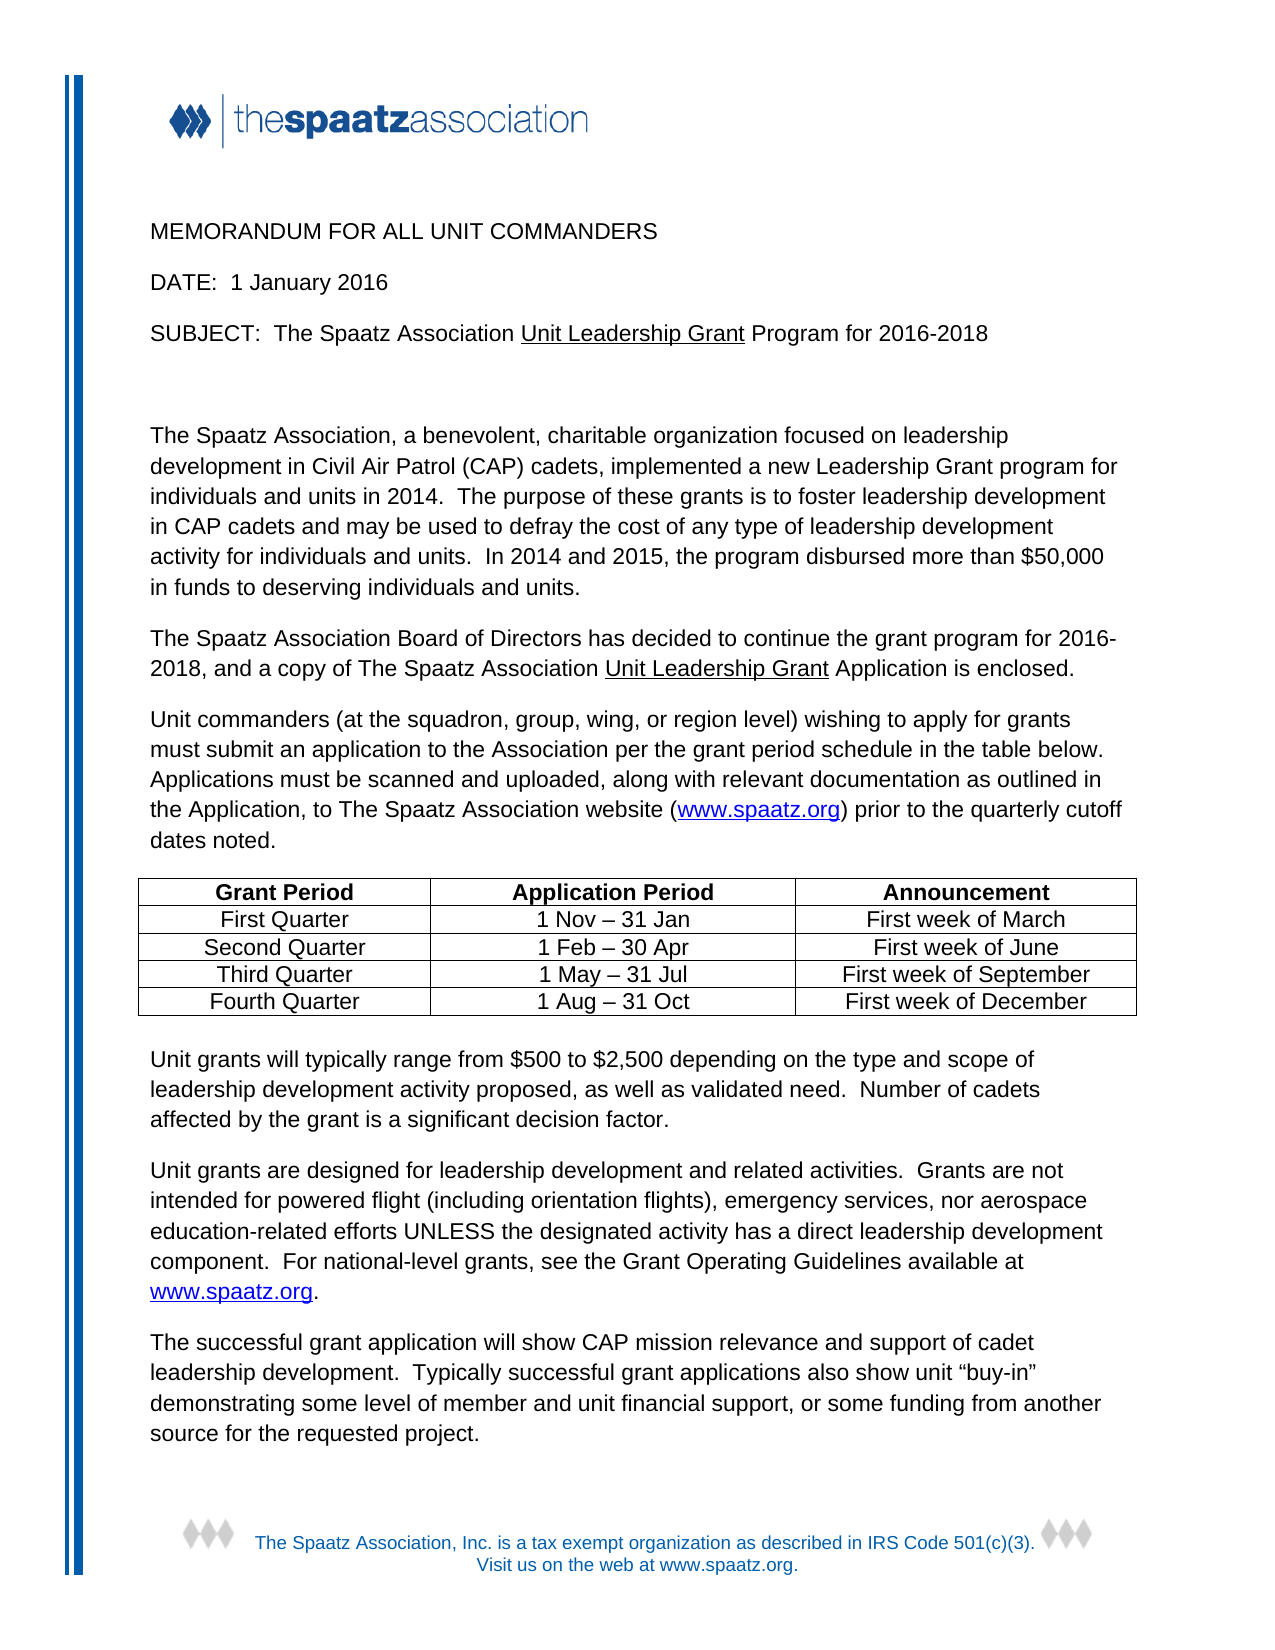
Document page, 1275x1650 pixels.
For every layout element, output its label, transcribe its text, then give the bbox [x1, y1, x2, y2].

text The successful grant application will show CAP mission relevance and support of cadet leadership development. Typically successful grant applications also show unit “buy-in” demonstrating some level of member and unit financial support, or some funding from another source for the requested project. [150, 1329, 1125, 1446]
table_cell 1 May – 31 Jul [431, 961, 795, 987]
picture [182, 1518, 235, 1550]
table_cell First week of December [796, 988, 1136, 1014]
text Unit commanders (at the squadron, group, wing, or region level) wishing to apply for grants must submit an application to the Association per the grant period schedule in the table below. Applications must be scanned and uploaded, along with relevant documentation as outlined in the Application, to The Spaatz Association website (www.spaatz.org) prior to the quarterly cutoff dates noted. [150, 706, 1125, 853]
table_header Grant Period [139, 879, 430, 905]
table_cell Second Quarter [139, 934, 430, 960]
table_cell First week of March [796, 906, 1136, 932]
table_cell Third Quarter [139, 961, 430, 987]
text MEMORANDUM FOR ALL UNIT COMMANDERS [150, 218, 1125, 244]
text DATE: 1 January 2016 [150, 269, 1125, 296]
table_cell 1 Aug – 31 Oct [431, 988, 795, 1014]
text Unit grants will typically range from $500 to $2,500 depending on the type and scope of leadership development activity proposed, as well as validated need. Number of cadets affected by the grant is a significant decision factor. [150, 1016, 1125, 1133]
table_cell First week of June [796, 934, 1136, 960]
text Unit grants are designed for leadership development and related activities. Grants are not intended for powered flight (including orientation flights), emergency services, nor aerospace education-related efforts UNLESS the designated activity has a direct leadership development component. For national-level grants, see the Grant Operating Guidelines available at www.spaatz.org. [150, 1157, 1125, 1304]
table_cell 1 Feb – 30 Apr [431, 934, 795, 960]
text The Spaatz Association Board of Directors has decided to continue the grant program for 2016-2018, and a copy of The Spaatz Association Unit Leadership Grant Application is enclosed. [150, 624, 1125, 681]
text SUBJECT: The Spaatz Association Unit Leadership Grant Program for 2016-2018 [150, 320, 1125, 347]
table_cell Fourth Quarter [139, 988, 430, 1014]
text The Spaatz Association, a benevolent, charitable organization focused on leadership development in Civil Air Patrol (CAP) cadets, implemented a new Leadership Grant program for individuals and units in 2014. The purpose of these grants is to foster leadership development in CAP cadets and may be used to defray the cost of any type of leadership development activity for individuals and units. In 2014 and 2015, the program disbursed more than $50,000 in funds to deserving individuals and units. [150, 422, 1125, 600]
table_header Announcement [796, 879, 1136, 905]
table_cell First Quarter [139, 906, 430, 932]
table_cell First week of September [796, 961, 1136, 987]
picture [1040, 1518, 1093, 1550]
table_header Application Period [431, 879, 795, 905]
table_cell 1 Nov – 31 Jan [431, 906, 795, 932]
